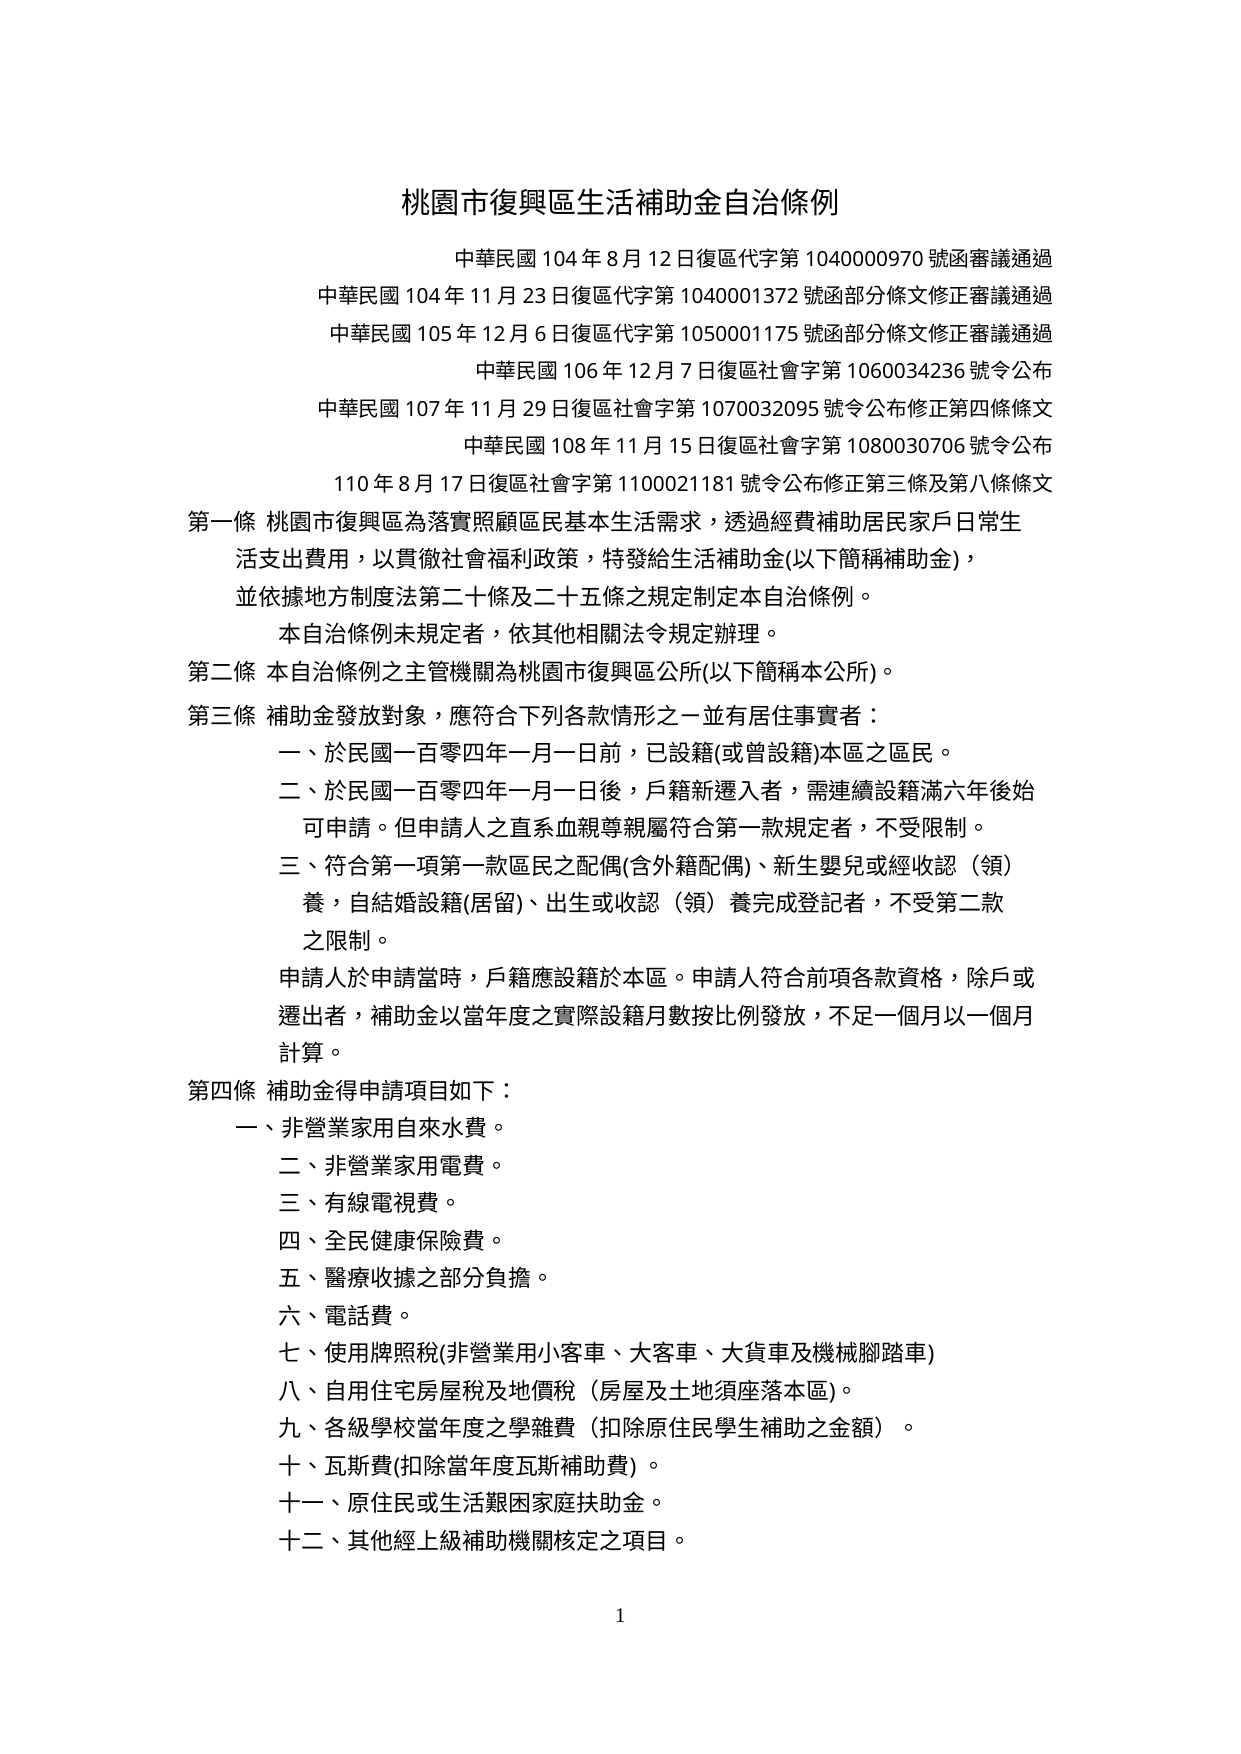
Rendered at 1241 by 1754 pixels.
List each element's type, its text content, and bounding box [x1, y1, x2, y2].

text 九、各級學校當年度之學雜費（扣除原住民學生補助之金額）。 [187, 1408, 1053, 1446]
text 四、全民健康保險費。 [187, 1221, 1053, 1258]
text 110年8月17日復區社會字第1100021181號令公布修正第三條及第八條條文 [187, 464, 1053, 501]
text 十二、其他經上級補助機關核定之項目。 [187, 1521, 1053, 1558]
text 八、自用住宅房屋稅及地價稅（房屋及土地須座落本區)。 [187, 1371, 1053, 1408]
text 第四條 補助金得申請項目如下： [187, 1071, 1053, 1108]
text 中華民國105年12月6日復區代字第1050001175號函部分條文修正審議通過 [187, 314, 1053, 351]
text 計算。 [187, 1033, 1053, 1071]
text 第一條 桃園市復興區為落實照顧區民基本生活需求，透過經費補助居民家戶日常生 [187, 501, 1053, 539]
text 一、非營業家用自來水費。 [187, 1108, 1053, 1146]
text 二、於民國一百零四年一月一日後，戶籍新遷入者，需連續設籍滿六年後始 [187, 771, 1053, 808]
text 本自治條例未規定者，依其他相關法令規定辦理。 [187, 614, 1053, 651]
text 七、使用牌照稅(非營業用小客車、大客車、大貨車及機械腳踏車) [187, 1333, 1053, 1371]
text 中華民國108年11月15日復區社會字第1080030706號令公布 [187, 426, 1053, 464]
text 中華民國104年11月23日復區代字第1040001372號函部分條文修正審議通過 [187, 276, 1053, 314]
text 活支出費用，以貫徹社會福利政策，特發給生活補助金(以下簡稱補助金)， [187, 539, 1053, 576]
text 中華民國104年8月12日復區代字第1040000970號函審議通過 [187, 239, 1053, 276]
text 遷出者，補助金以當年度之實際設籍月數按比例發放，不足一個月以一個月 [187, 996, 1053, 1033]
text 之限制。 [187, 921, 1053, 958]
text 桃園市復興區生活補助金自治條例 [187, 164, 1053, 239]
text 三、符合第一項第一款區民之配偶(含外籍配偶)、新生嬰兒或經收認（領） [187, 846, 1053, 883]
text 申請人於申請當時，戶籍應設籍於本區。申請人符合前項各款資格，除戶或 [187, 958, 1053, 996]
text 中華民國107年11月29日復區社會字第1070032095號令公布修正第四條條文 [187, 389, 1053, 426]
text 十一、原住民或生活艱困家庭扶助金。 [187, 1483, 1053, 1521]
text 養，自結婚設籍(居留)、出生或收認（領）養完成登記者，不受第二款 [187, 883, 1053, 921]
text 三、有線電視費。 [187, 1183, 1053, 1221]
text 可申請。但申請人之直系血親尊親屬符合第一款規定者，不受限制。 [187, 808, 1053, 846]
text 十、瓦斯費(扣除當年度瓦斯補助費) 。 [187, 1446, 1053, 1483]
text 中華民國106年12月7日復區社會字第1060034236號令公布 [187, 351, 1053, 389]
text 第二條 本自治條例之主管機關為桃園市復興區公所(以下簡稱本公所)。 [187, 651, 1053, 689]
text 五、醫療收據之部分負擔。 [187, 1258, 1053, 1296]
text 六、電話費。 [187, 1296, 1053, 1333]
text 二、非營業家用電費。 [187, 1146, 1053, 1183]
text 第三條 補助金發放對象，應符合下列各款情形之ㄧ並有居住事實者： [187, 696, 1053, 733]
text 一、於民國一百零四年一月一日前，已設籍(或曾設籍)本區之區民。 [187, 733, 1053, 771]
text 並依據地方制度法第二十條及二十五條之規定制定本自治條例。 [187, 576, 1053, 614]
